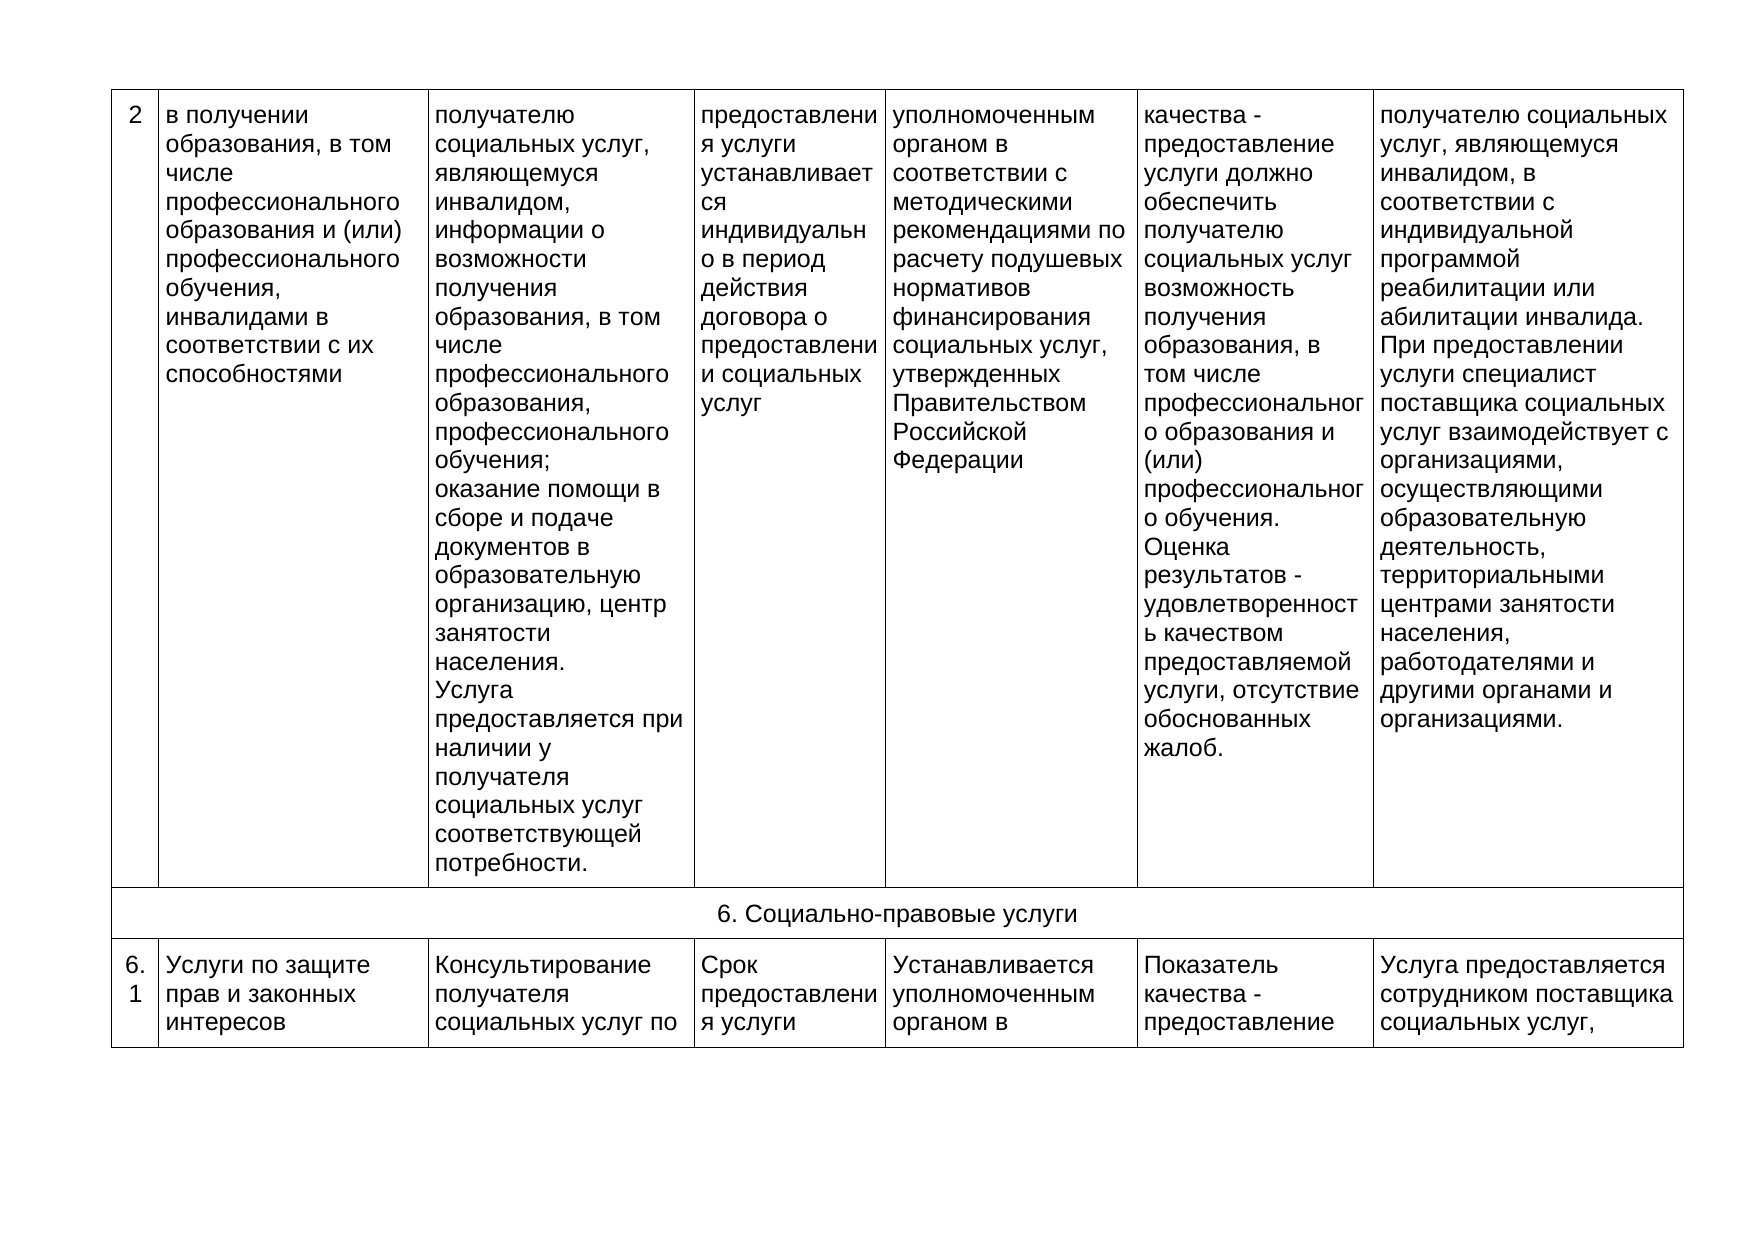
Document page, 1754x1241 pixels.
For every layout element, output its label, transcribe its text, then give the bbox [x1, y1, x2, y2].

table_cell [1374, 90, 1683, 887]
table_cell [886, 939, 1137, 1047]
table_cell 5.2 [112, 90, 158, 887]
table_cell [1138, 939, 1373, 1047]
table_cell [695, 939, 885, 1047]
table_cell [429, 939, 694, 1047]
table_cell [886, 90, 1137, 887]
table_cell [429, 90, 694, 887]
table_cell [1374, 939, 1683, 1047]
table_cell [159, 939, 428, 1047]
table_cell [159, 90, 428, 887]
table_cell 6.1 [112, 939, 158, 1047]
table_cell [695, 90, 885, 887]
table_cell 6. Социально-правовые услуги [112, 888, 1683, 938]
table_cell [1138, 90, 1373, 887]
